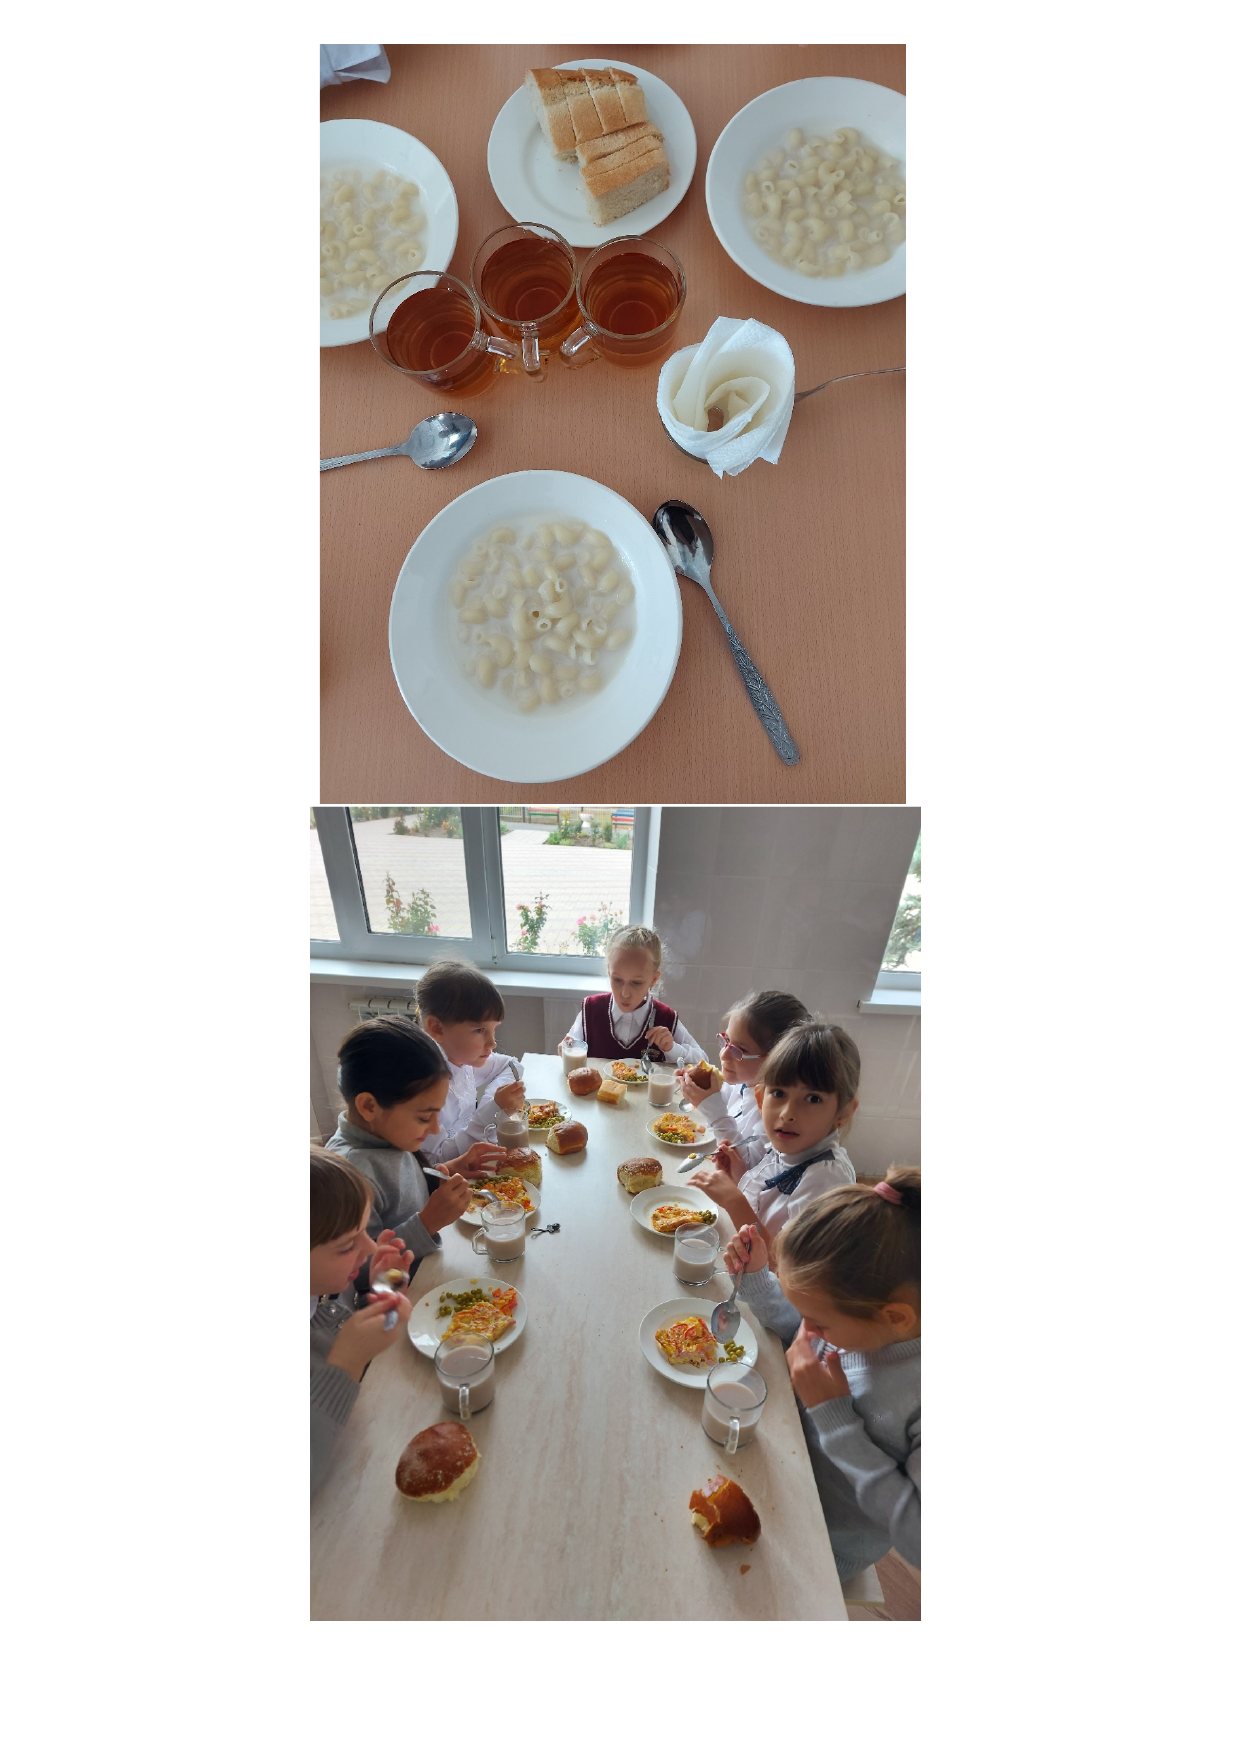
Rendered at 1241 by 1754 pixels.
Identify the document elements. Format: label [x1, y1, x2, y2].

picture [310, 808, 921, 1620]
picture [319, 44, 906, 804]
